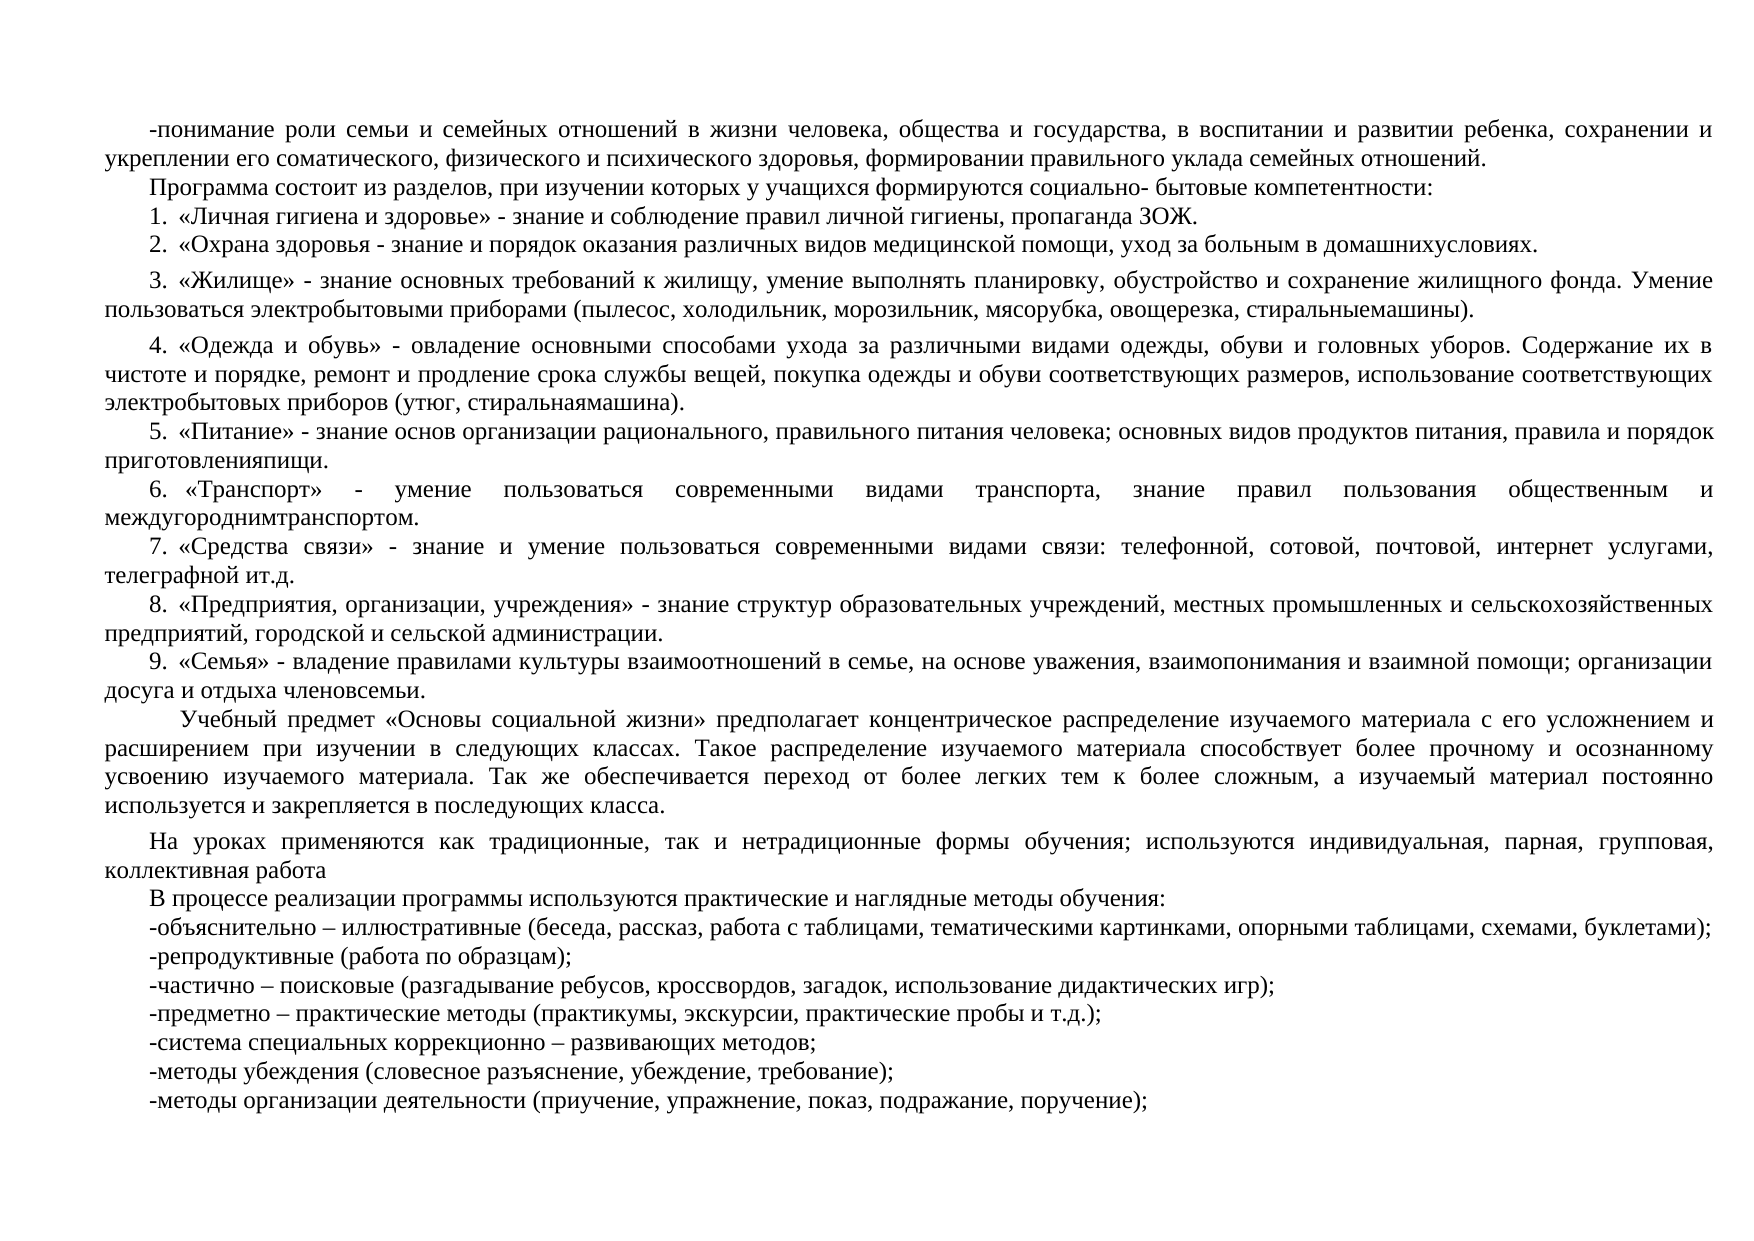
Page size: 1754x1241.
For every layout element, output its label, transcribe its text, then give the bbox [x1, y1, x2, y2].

list «Жилище» - знание основных требований к жилищу, умение выполнять планировку, обустройство и сохранение жилищного фонда. Умение пользоваться электробытовыми приборами (пылесос, холодильник, морозильник, мясорубка, овощерезка, стиральныемашины). [104, 265, 1715, 323]
text -система специальных коррекционно – развивающих методов; [149, 1027, 1727, 1056]
list «Предприятия, организации, учреждения» - знание структур образовательных учреждений, местных промышленных и сельскохозяйственных предприятий, городской и сельской администрации. [104, 589, 1715, 646]
text -методы организации деятельности (приучение, упражнение, показ, подражание, поручение); [149, 1085, 1727, 1113]
text -понимание роли семьи и семейных отношений в жизни человека, общества и государства, в воспитании и развитии ребенка, сохранении и укреплении его соматического, физического и психического здоровья, формировании правильного уклада семейных отношений. [104, 114, 1716, 172]
text -предметно – практические методы (практикумы, экскурсии, практические пробы и т.д.); [149, 998, 1727, 1027]
text В процессе реализации программы используются практические и наглядные методы обучения: [149, 883, 1727, 912]
text -частично – поисковые (разгадывание ребусов, кроссвордов, загадок, использование дидактических игр); [104, 970, 1716, 998]
text -методы убеждения (словесное разъяснение, убеждение, требование); [149, 1056, 1727, 1085]
list «Одежда и обувь» - овладение основными способами ухода за различными видами одежды, обуви и головных уборов. Содержание их в чистоте и порядке, ремонт и продление срока службы вещей, покупка одежды и обуви соответствующих размеров, использование соответствующих электробытовых приборов (утюг, стиральнаямашина). [104, 330, 1715, 416]
list «Охрана здоровья - знание и порядок оказания различных видов медицинской помощи, уход за больным в домашнихусловиях. [104, 229, 1715, 258]
list «Семья» - владение правилами культуры взаимоотношений в семье, на основе уважения, взаимопонимания и взаимной помощи; организации досуга и отдыха членовсемьи. [104, 646, 1715, 704]
list «Транспорт» - умение пользоваться современными видами транспорта, знание правил пользования общественным и междугороднимтранспортом. [104, 474, 1715, 531]
text -репродуктивные (работа по образцам); [149, 941, 1727, 970]
list «Личная гигиена и здоровье» - знание и соблюдение правил личной гигиены, пропаганда ЗОЖ. [104, 201, 1715, 229]
text На уроках применяются как традиционные, так и нетрадиционные формы обучения; используются индивидуальная, парная, групповая, коллективная работа [104, 826, 1716, 883]
list «Средства связи» - знание и умение пользоваться современными видами связи: телефонной, сотовой, почтовой, интернет услугами, телеграфной ит.д. [104, 531, 1715, 589]
text Учебный предмет «Основы социальной жизни» предполагает концентрическое распределение изучаемого материала с его усложнением и расширением при изучении в следующих классах. Такое распределение изучаемого материала способствует более прочному и осознанному усвоению изучаемого материала. Так же обеспечивается переход от более легких тем к более сложным, а изучаемый материал постоянно используется и закрепляется в последующих класса. [104, 704, 1715, 819]
list «Питание» - знание основ организации рационального, правильного питания человека; основных видов продуктов питания, правила и порядок приготовленияпищи. [104, 416, 1715, 474]
text -объяснительно – иллюстративные (беседа, рассказ, работа с таблицами, тематическими картинками, опорными таблицами, схемами, буклетами); [104, 912, 1715, 941]
text Программа состоит из разделов, при изучении которых у учащихся формируются социально- бытовые компетентности: [104, 172, 1716, 201]
